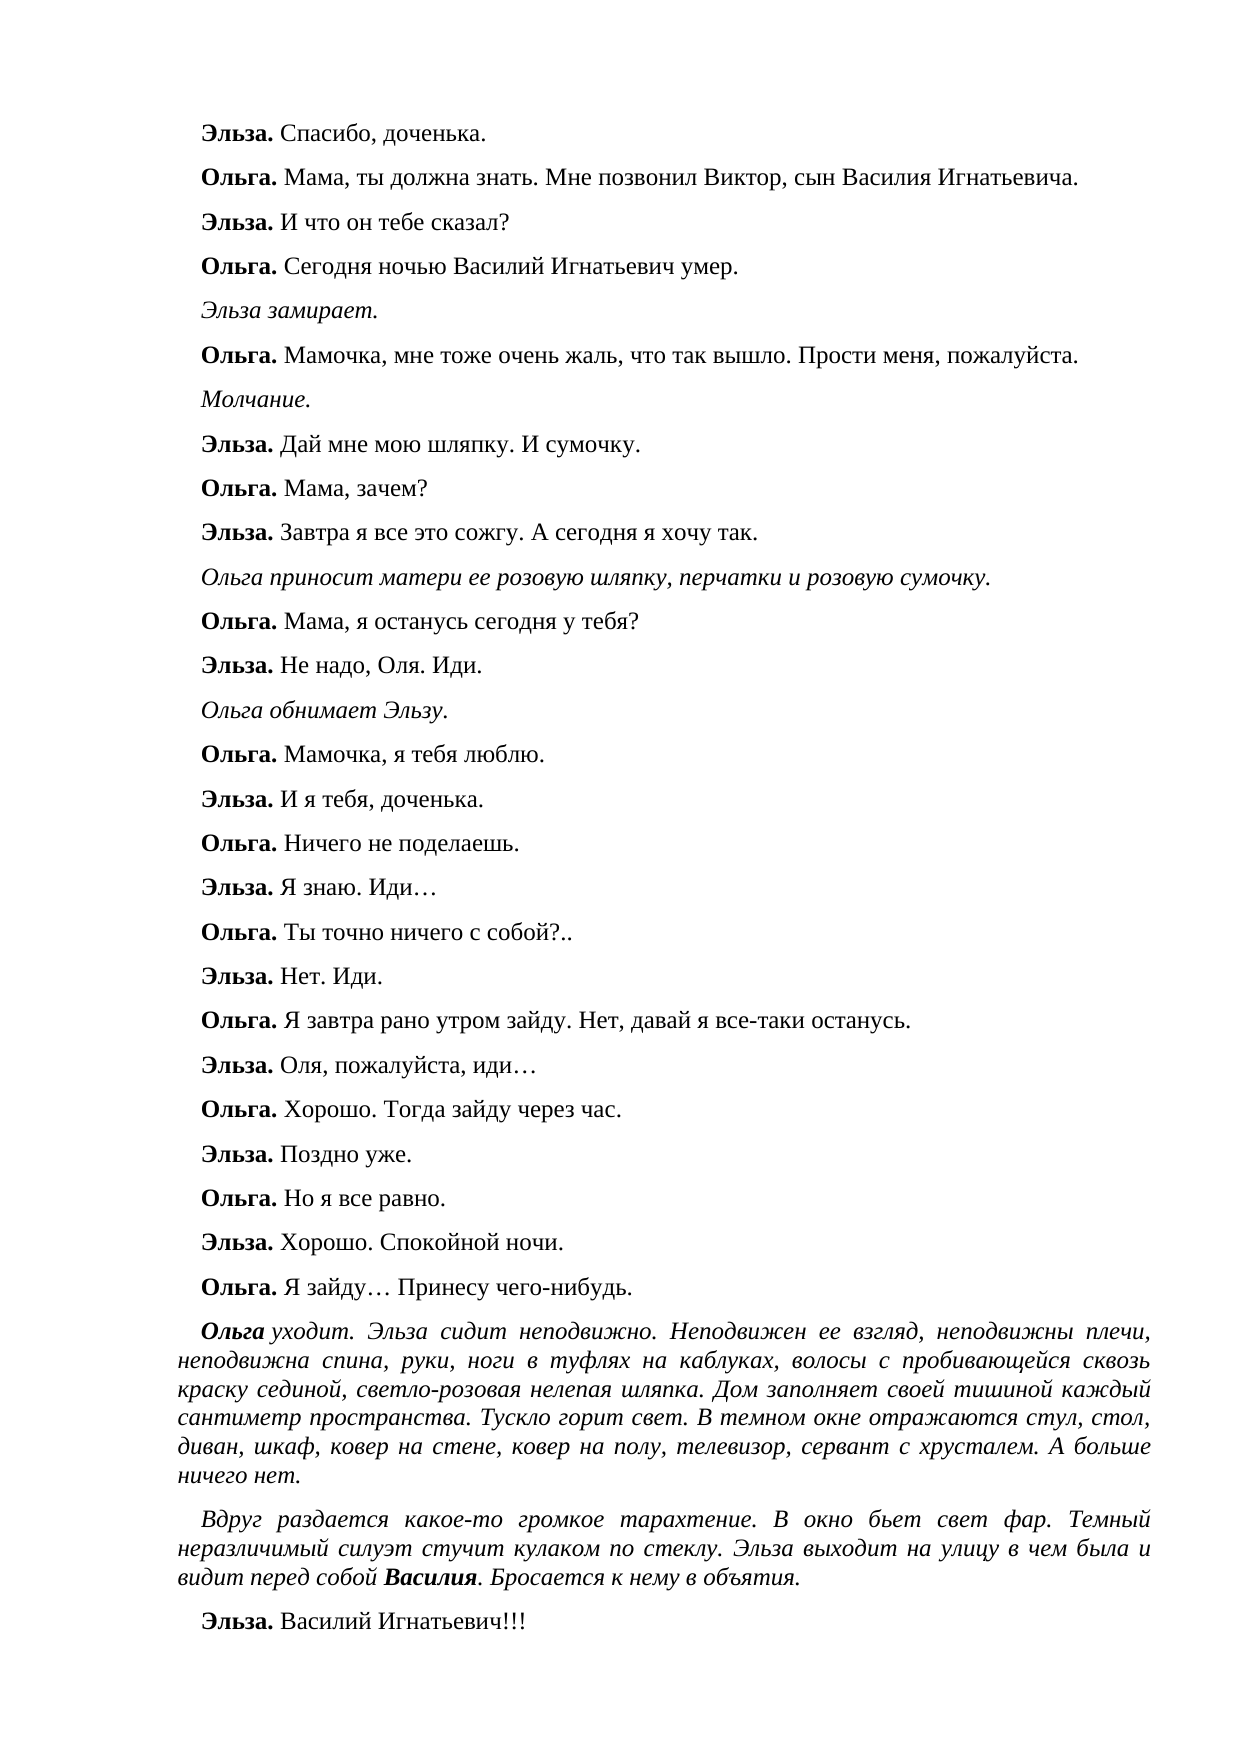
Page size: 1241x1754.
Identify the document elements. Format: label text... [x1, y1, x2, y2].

text Эльза. Нет. Иди. [177, 961, 1152, 990]
text Ольга. Но я все равно. [177, 1183, 1152, 1212]
text Ольга. Мама, ты должна знать. Мне позвонил Виктор, сын Василия Игнатьевича. [177, 162, 1152, 191]
text Ольга. Мамочка, я тебя люблю. [177, 739, 1152, 768]
text Ольга. Мама, зачем? [177, 473, 1152, 502]
text Эльза замирает. [177, 296, 1152, 324]
text Ольга. Я зайду… Принесу чего-нибудь. [177, 1272, 1152, 1301]
text Эльза. Хорошо. Спокойной ночи. [177, 1227, 1152, 1256]
text Молчание. [177, 384, 1152, 413]
text Эльза. Не надо, Оля. Иди. [177, 651, 1152, 679]
text Ольга. Я завтра рано утром зайду. Нет, давай я все-таки останусь. [177, 1006, 1152, 1034]
text Эльза. Дай мне мою шляпку. И сумочку. [177, 429, 1152, 457]
text Эльза. Спасибо, доченька. [177, 118, 1152, 147]
text Ольга. Ничего не поделаешь. [177, 828, 1152, 857]
text Ольга. Сегодня ночью Василий Игнатьевич умер. [177, 251, 1152, 280]
text Ольга приносит матери ее розовую шляпку, перчатки и розовую сумочку. [177, 562, 1152, 591]
text Эльза. Завтра я все это сожгу. А сегодня я хочу так. [177, 517, 1152, 546]
text Эльза. Поздно уже. [177, 1139, 1152, 1167]
text Эльза. Василий Игнатьевич!!! [177, 1606, 1152, 1635]
text Эльза. И что он тебе сказал? [177, 207, 1152, 236]
text Ольга обнимает Эльзу. [177, 695, 1152, 724]
text Ольга. Ты точно ничего с собой?.. [177, 917, 1152, 946]
text Ольга. Мамочка, мне тоже очень жаль, что так вышло. Прости меня, пожалуйста. [177, 340, 1152, 369]
text Ольга. Хорошо. Тогда зайду через час. [177, 1094, 1152, 1123]
text Ольга. Мама, я останусь сегодня у тебя? [177, 606, 1152, 635]
text Вдруг раздается какое-то громкое тарахтение. В окно бьет свет фар. Темный неразличимый силуэт стучит кулаком по стеклу. Эльза выходит на улицу в чем была и видит перед собой Василия. Бросается к нему в объятия. [177, 1504, 1152, 1591]
text Эльза. Оля, пожалуйста, иди… [177, 1050, 1152, 1079]
text Эльза. И я тебя, доченька. [177, 784, 1152, 812]
text Эльза. Я знаю. Иди… [177, 872, 1152, 901]
text Ольга уходит. Эльза сидит неподвижно. Неподвижен ее взгляд, неподвижны плечи, неподвижна спина, руки, ноги в туфлях на каблуках, волосы с пробивающейся сквозь краску сединой, светло-розовая нелепая шляпка. Дом заполняет своей тишиной каждый сантиметр пространства. Тускло горит свет. В темном окне отражаются стул, стол, диван, шкаф, ковер на стене, ковер на полу, телевизор, сервант с хрусталем. А больше ничего нет. [177, 1316, 1152, 1489]
